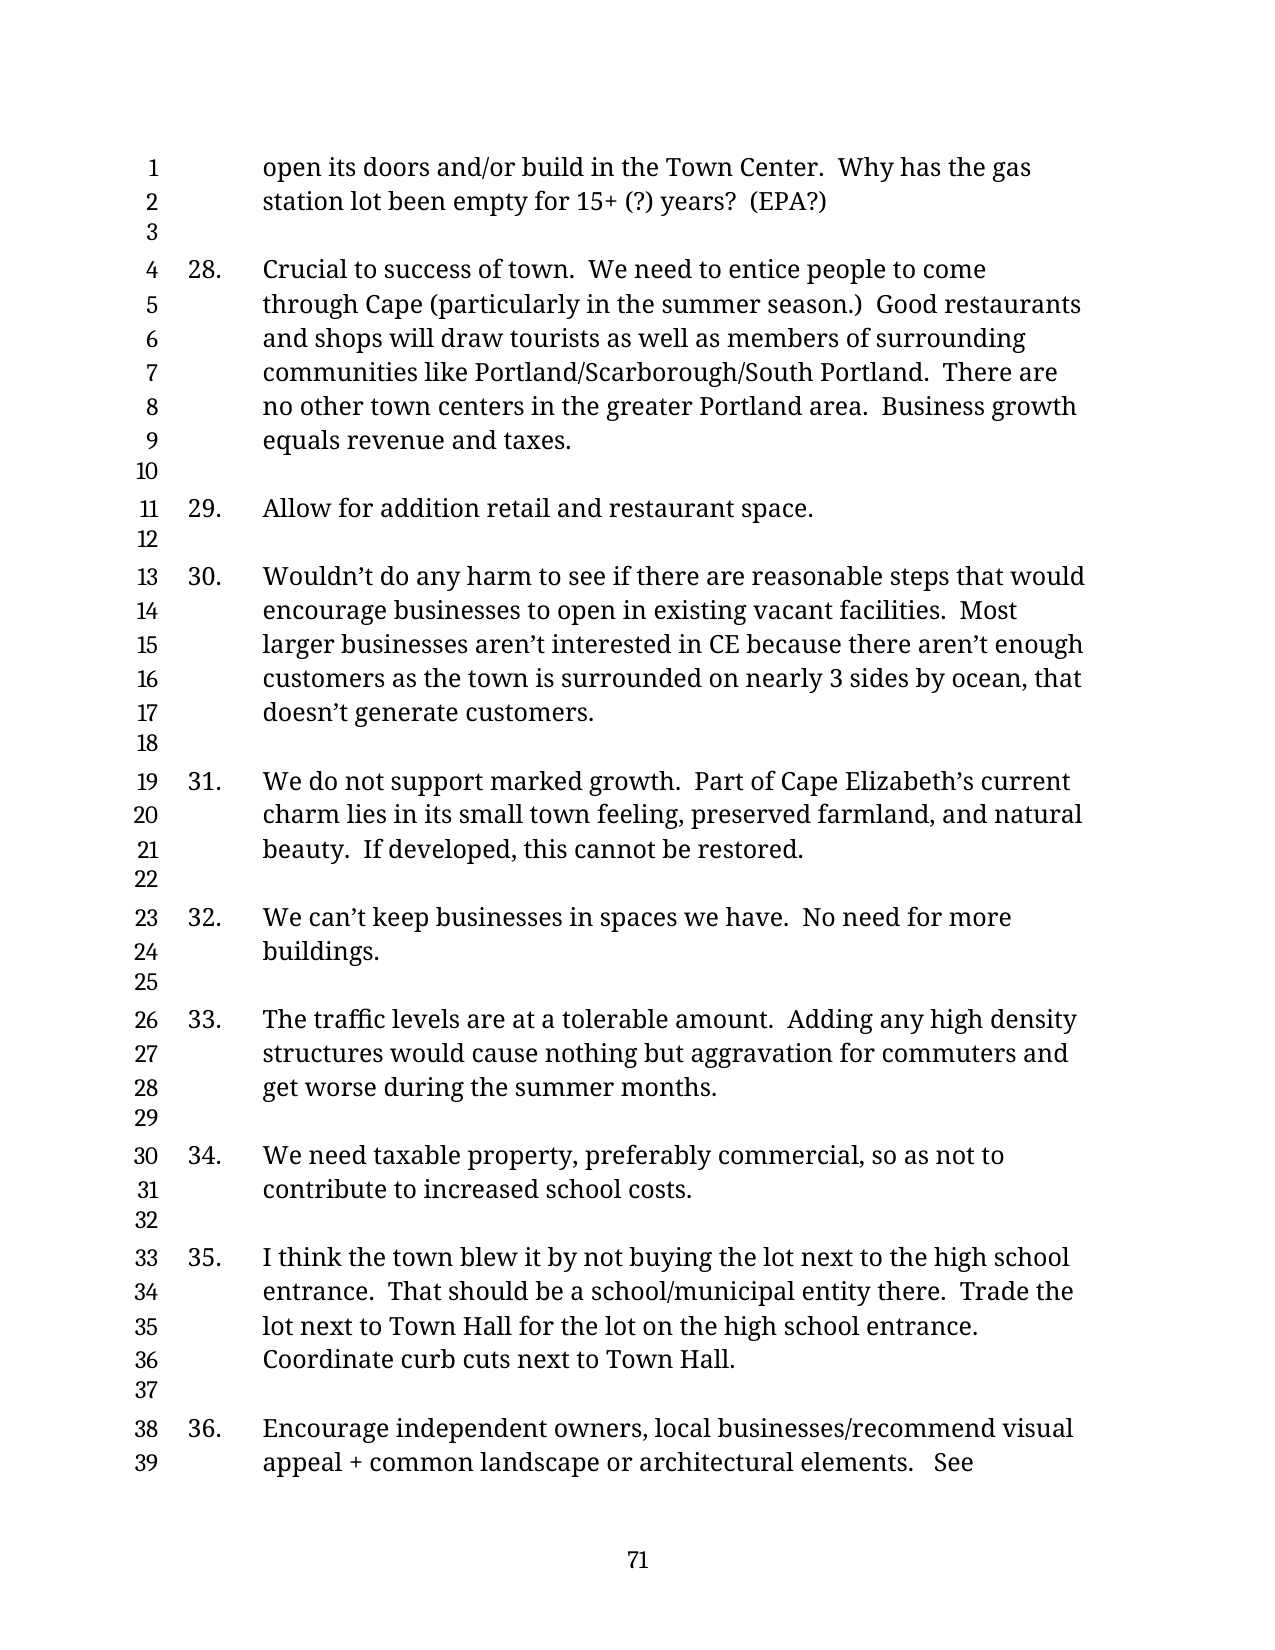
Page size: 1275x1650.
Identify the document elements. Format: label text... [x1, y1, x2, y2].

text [187, 1410, 1087, 1478]
text 30. Wouldn’t do any harm to see if there are reasonable steps that would encourage businesses to open in existing vacant facilities. Most larger businesses aren’t interested in CE because there aren’t enough customers as the town is surrounded on nearly 3 sides by ocean, that doesn’t generate customers. [187, 559, 1087, 729]
text 33. The traffic levels are at a tolerable amount. Adding any high density structures would cause nothing but aggravation for commuters and get worse during the summer months. [187, 1002, 1087, 1104]
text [187, 150, 1087, 218]
text 28. Crucial to success of town. We need to entice people to come through Cape (particularly in the summer season.) Good restaurants and shops will draw tourists as well as members of surrounding communities like Portland/Scarborough/South Portland. There are no other town centers in the greater Portland area. Business growth equals revenue and taxes. [187, 252, 1087, 457]
text 34. We need taxable property, preferably commercial, so as not to contribute to increased school costs. [187, 1138, 1087, 1206]
text 31. We do not support marked growth. Part of Cape Elizabeth’s current charm lies in its small town feeling, preserved farmland, and natural beauty. If developed, this cannot be restored. [187, 763, 1087, 865]
text 35. I think the town blew it by not buying the lot next to the high school entrance. That should be a school/municipal entity there. Trade the lot next to Town Hall for the lot on the high school entrance. Coordinate curb cuts next to Town Hall. [187, 1240, 1087, 1376]
text 32. We can’t keep businesses in spaces we have. No need for more buildings. [187, 899, 1087, 967]
text 29. Allow for addition retail and restaurant space. [187, 491, 1087, 525]
